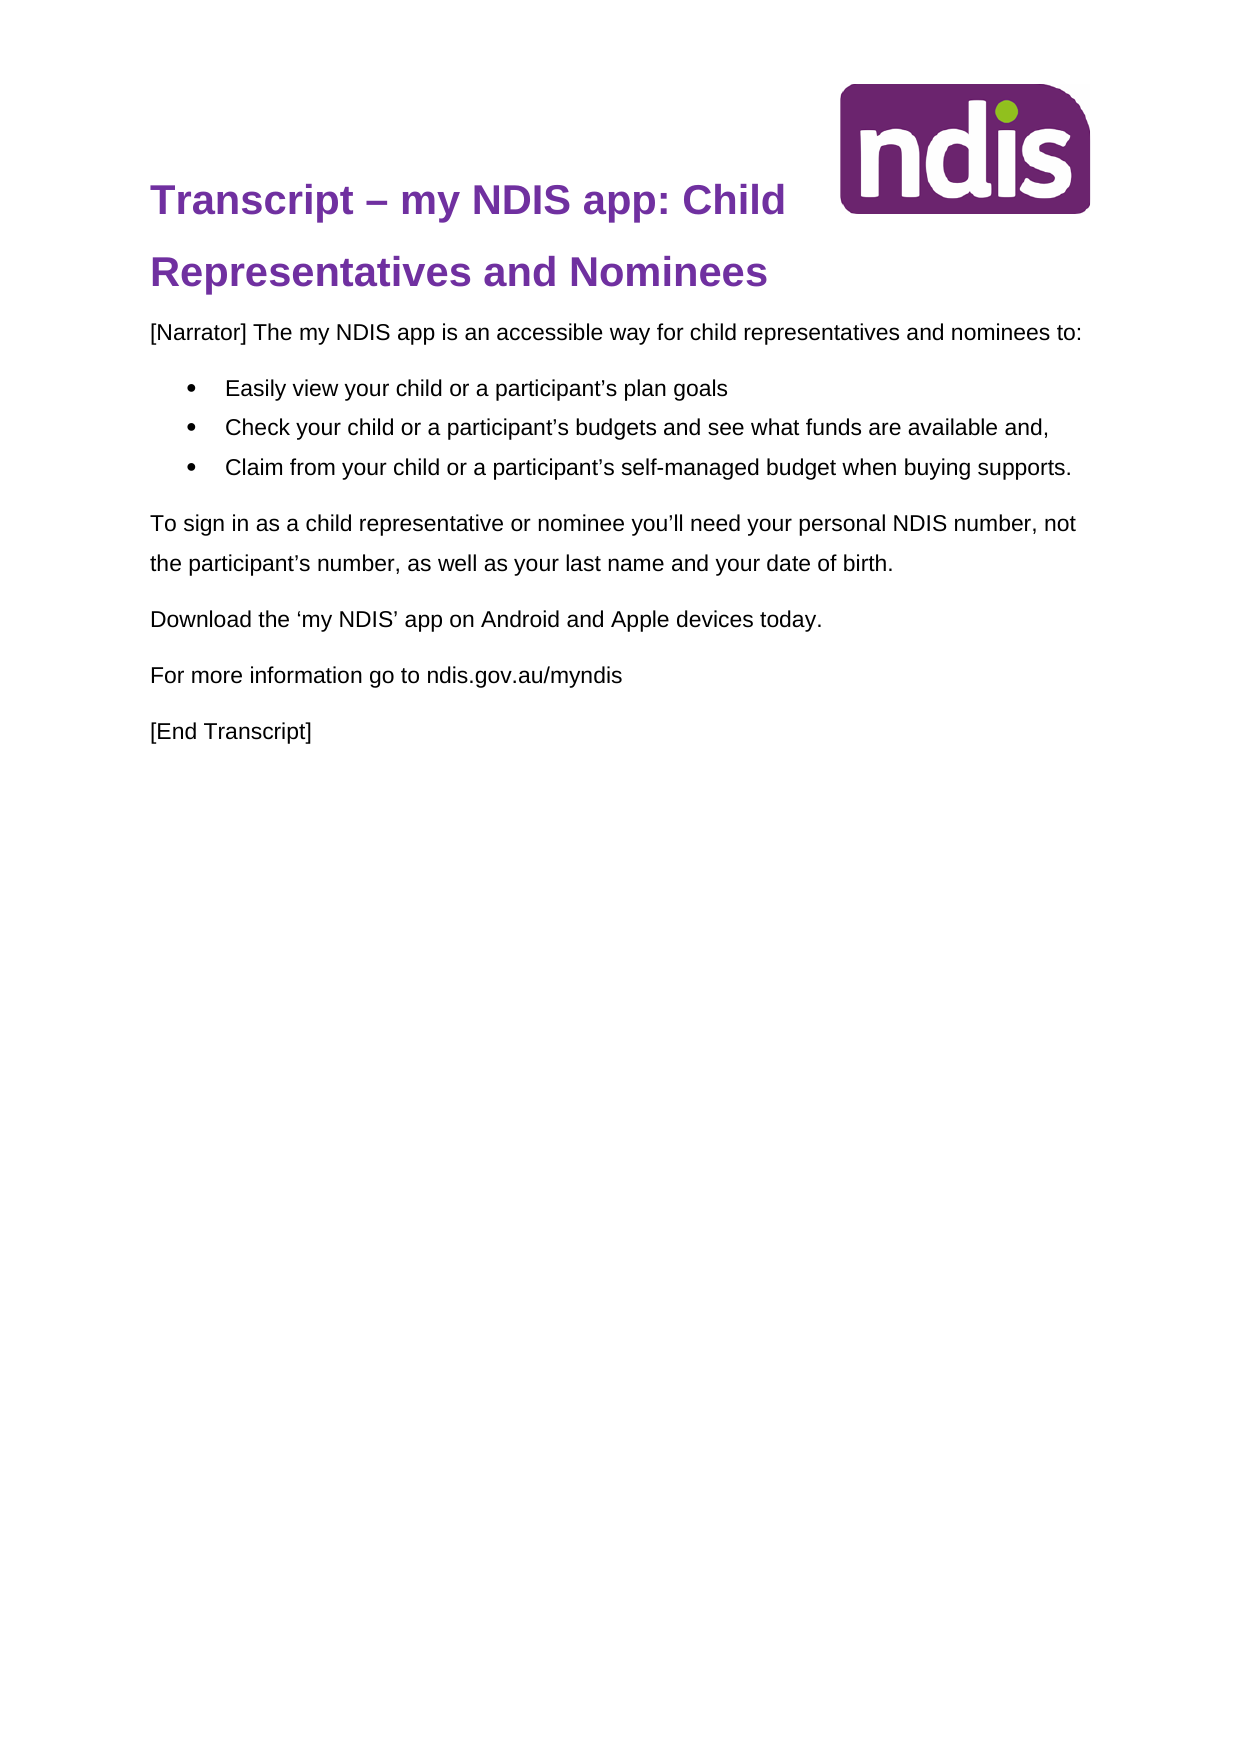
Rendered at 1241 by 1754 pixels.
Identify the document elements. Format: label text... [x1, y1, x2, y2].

text To sign in as a child representative or nominee you’ll need your personal NDIS number, not the participant’s number, as well as your last name and your date of birth. [150, 510, 1090, 576]
text For more information go to ndis.gov.au/myndis [150, 662, 1090, 688]
list Check your child or a participant’s budgets and see what funds are available and, [187, 414, 1090, 441]
text [End Transcript] [150, 718, 1090, 744]
text [Narrator] The my NDIS app is an accessible way for child representatives and nominees to: [150, 319, 1090, 345]
text Download the ‘my NDIS’ app on Android and Apple devices today. [150, 606, 1090, 632]
list Claim from your child or a participant’s self-managed budget when buying supports. [187, 454, 1090, 480]
subtitle Transcript – my NDIS app: Child Representatives and Nominees [150, 175, 1090, 295]
picture [840, 84, 1091, 214]
list Easily view your child or a participant’s plan goals [187, 375, 1090, 401]
